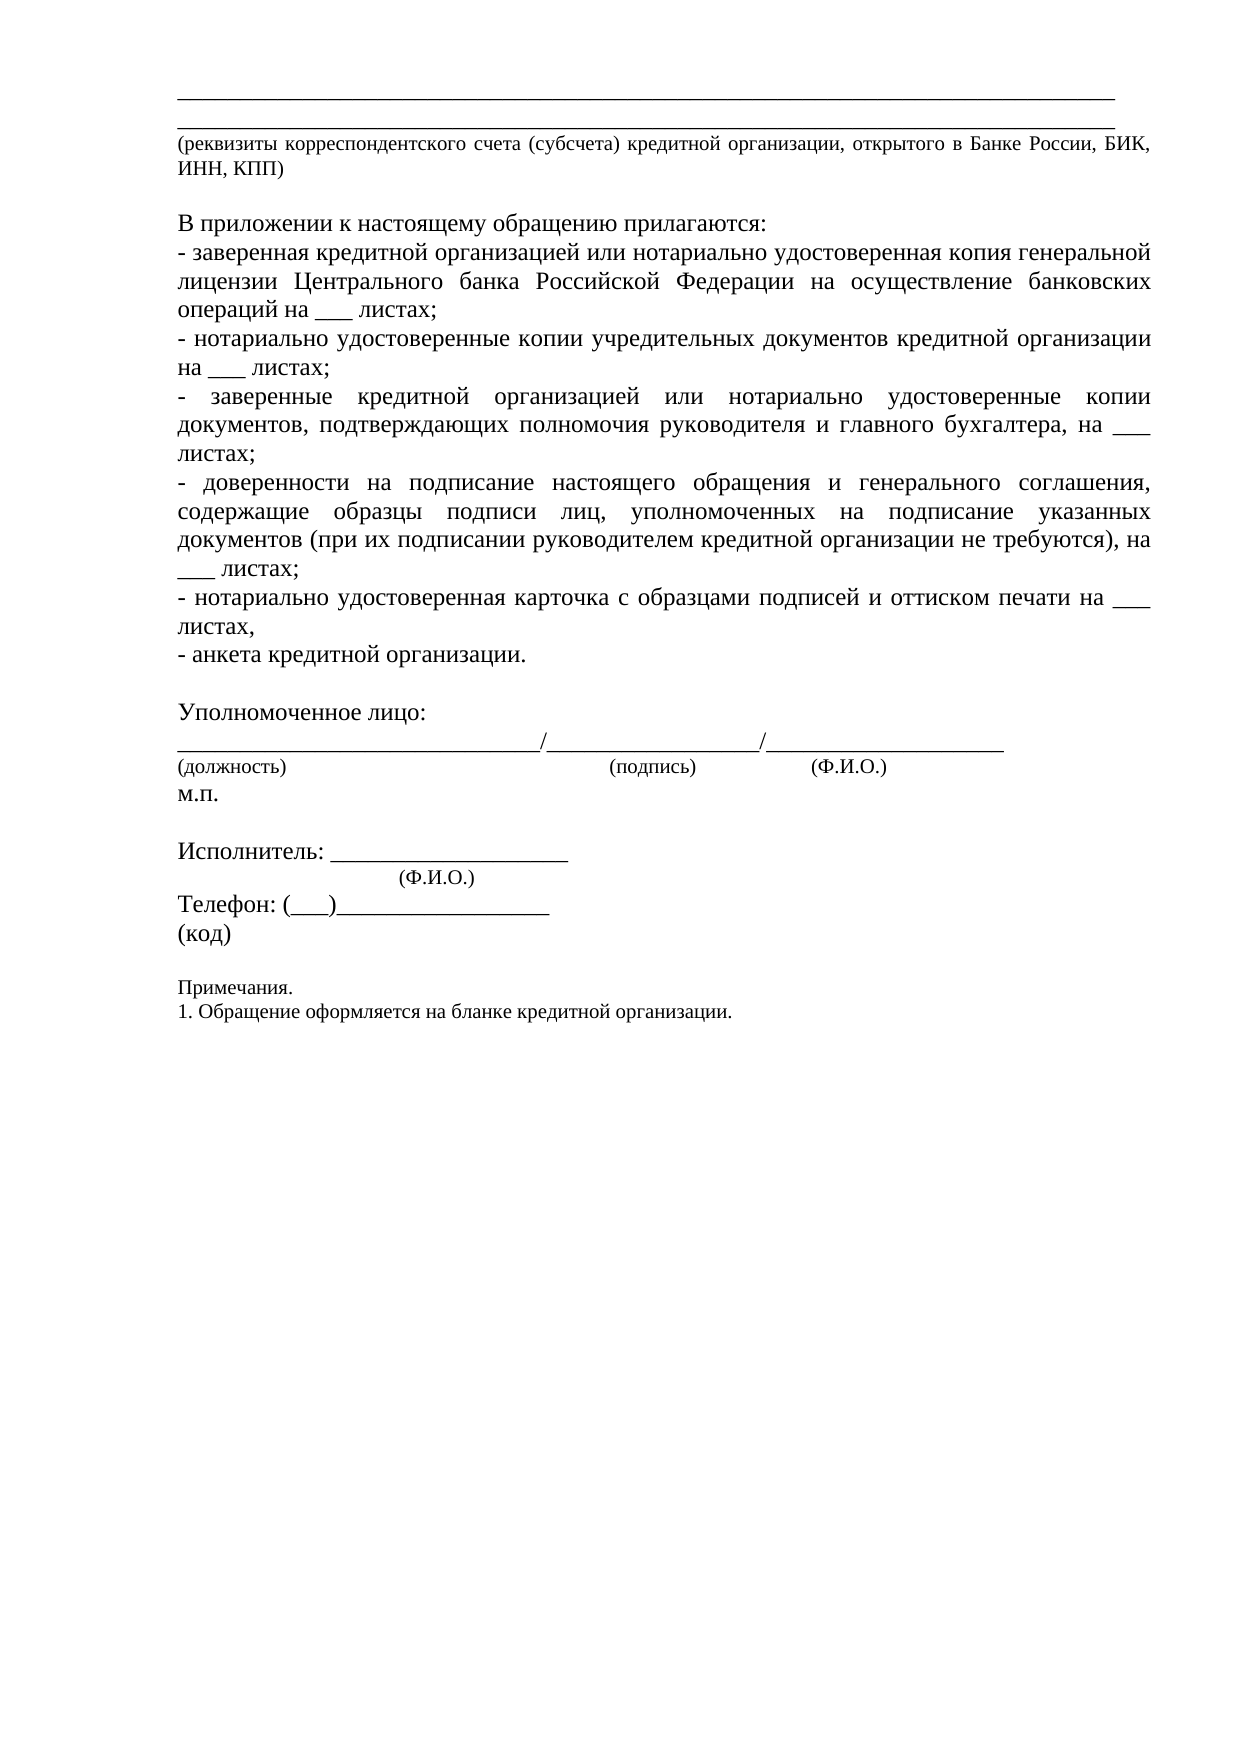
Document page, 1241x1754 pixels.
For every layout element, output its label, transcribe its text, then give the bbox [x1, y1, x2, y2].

text Исполнитель: ___________________ [177, 836, 1152, 865]
text (код) [177, 918, 1152, 946]
text 1. Обращение оформляется на бланке кредитной организации. [177, 999, 1152, 1023]
text - доверенности на подписание настоящего обращения и генерального соглашения, содержащие образцы подписи лиц, уполномоченных на подписание указанных документов (при их подписании руководителем кредитной организации не требуются), на ___ листах; [177, 467, 1152, 582]
text В приложении к настоящему обращению прилагаются: [177, 208, 1152, 237]
text - нотариально удостоверенная карточка с образцами подписей и оттиском печати на ___ листах, [177, 582, 1152, 639]
text ___________________________________________________________________________ [177, 103, 1152, 131]
text м.п. [177, 778, 1152, 807]
text _____________________________/_________________/___________________ [177, 726, 1152, 754]
text - анкета кредитной организации. [177, 639, 1152, 668]
text Примечания. [177, 975, 1152, 999]
text - нотариально удостоверенные копии учредительных документов кредитной организации на ___ листах; [177, 323, 1152, 381]
text Телефон: (___)_________________ [177, 889, 1152, 918]
text (Ф.И.О.) [325, 865, 1152, 889]
text Уполномоченное лицо: [177, 697, 1152, 726]
text ___________________________________________________________________________ [177, 74, 1152, 103]
text (должность) (подпись) (Ф.И.О.) [177, 754, 1152, 778]
text - заверенные кредитной организацией или нотариально удостоверенные копии документов, подтверждающих полномочия руководителя и главного бухгалтера, на ___ листах; [177, 381, 1152, 467]
text (реквизиты корреспондентского счета (субсчета) кредитной организации, открытого в Банке России, БИК, ИНН, КПП) [177, 131, 1152, 179]
text - заверенная кредитной организацией или нотариально удостоверенная копия генеральной лицензии Центрального банка Российской Федерации на осуществление банковских операций на ___ листах; [177, 237, 1152, 323]
